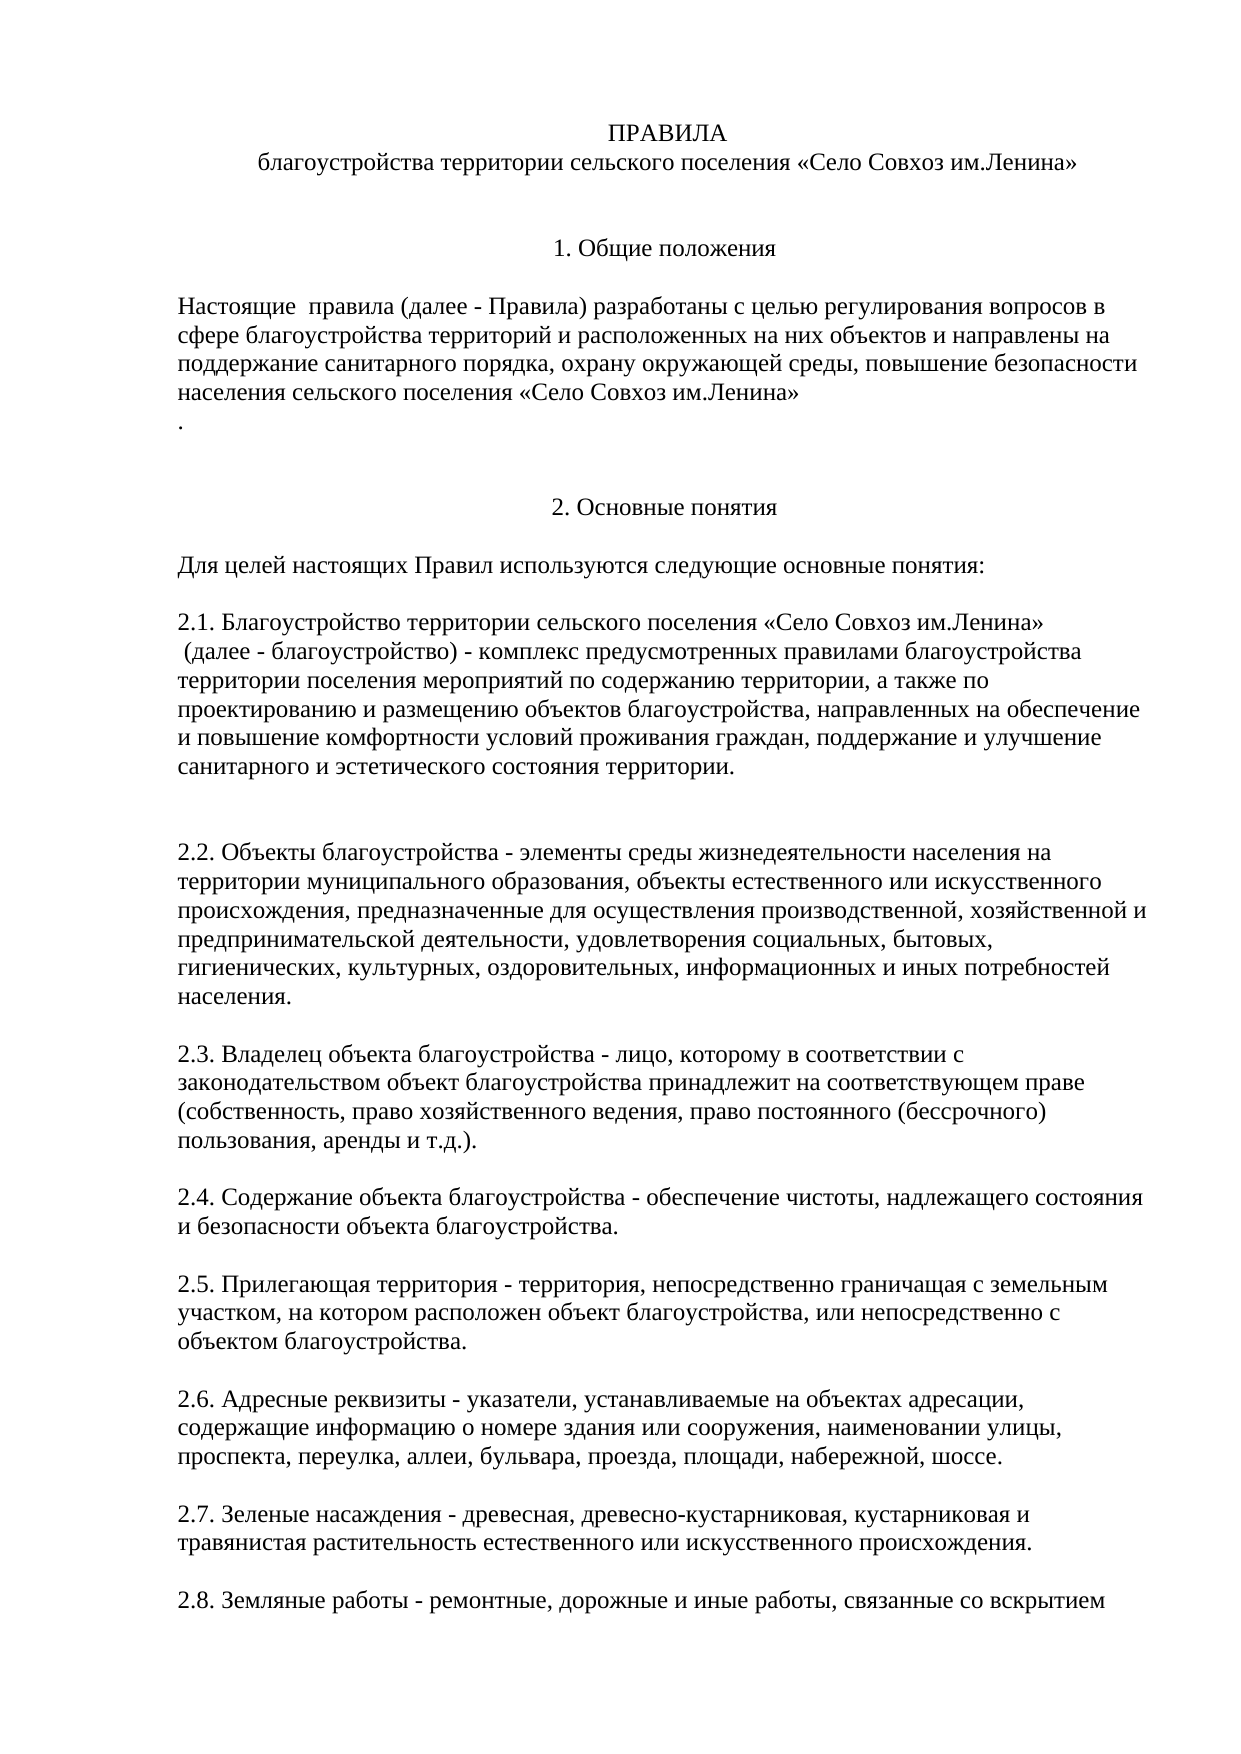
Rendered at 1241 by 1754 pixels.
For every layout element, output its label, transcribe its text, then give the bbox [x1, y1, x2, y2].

text ПРАВИЛА благоустройства территории сельского поселения «Село Совхоз им.Ленина» 1. Общие положения [177, 118, 1152, 262]
text 2. Основные понятия [177, 492, 1152, 521]
text Настоящие правила (далее - Правила) разработаны с целью регулирования вопросов в сфере благоустройства территорий и расположенных на них объектов и направлены на поддержание санитарного порядка, охрану окружающей среды, повышение безопасности населения сельского поселения «Село Совхоз им.Ленина» . [177, 291, 1152, 463]
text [177, 550, 1152, 1614]
